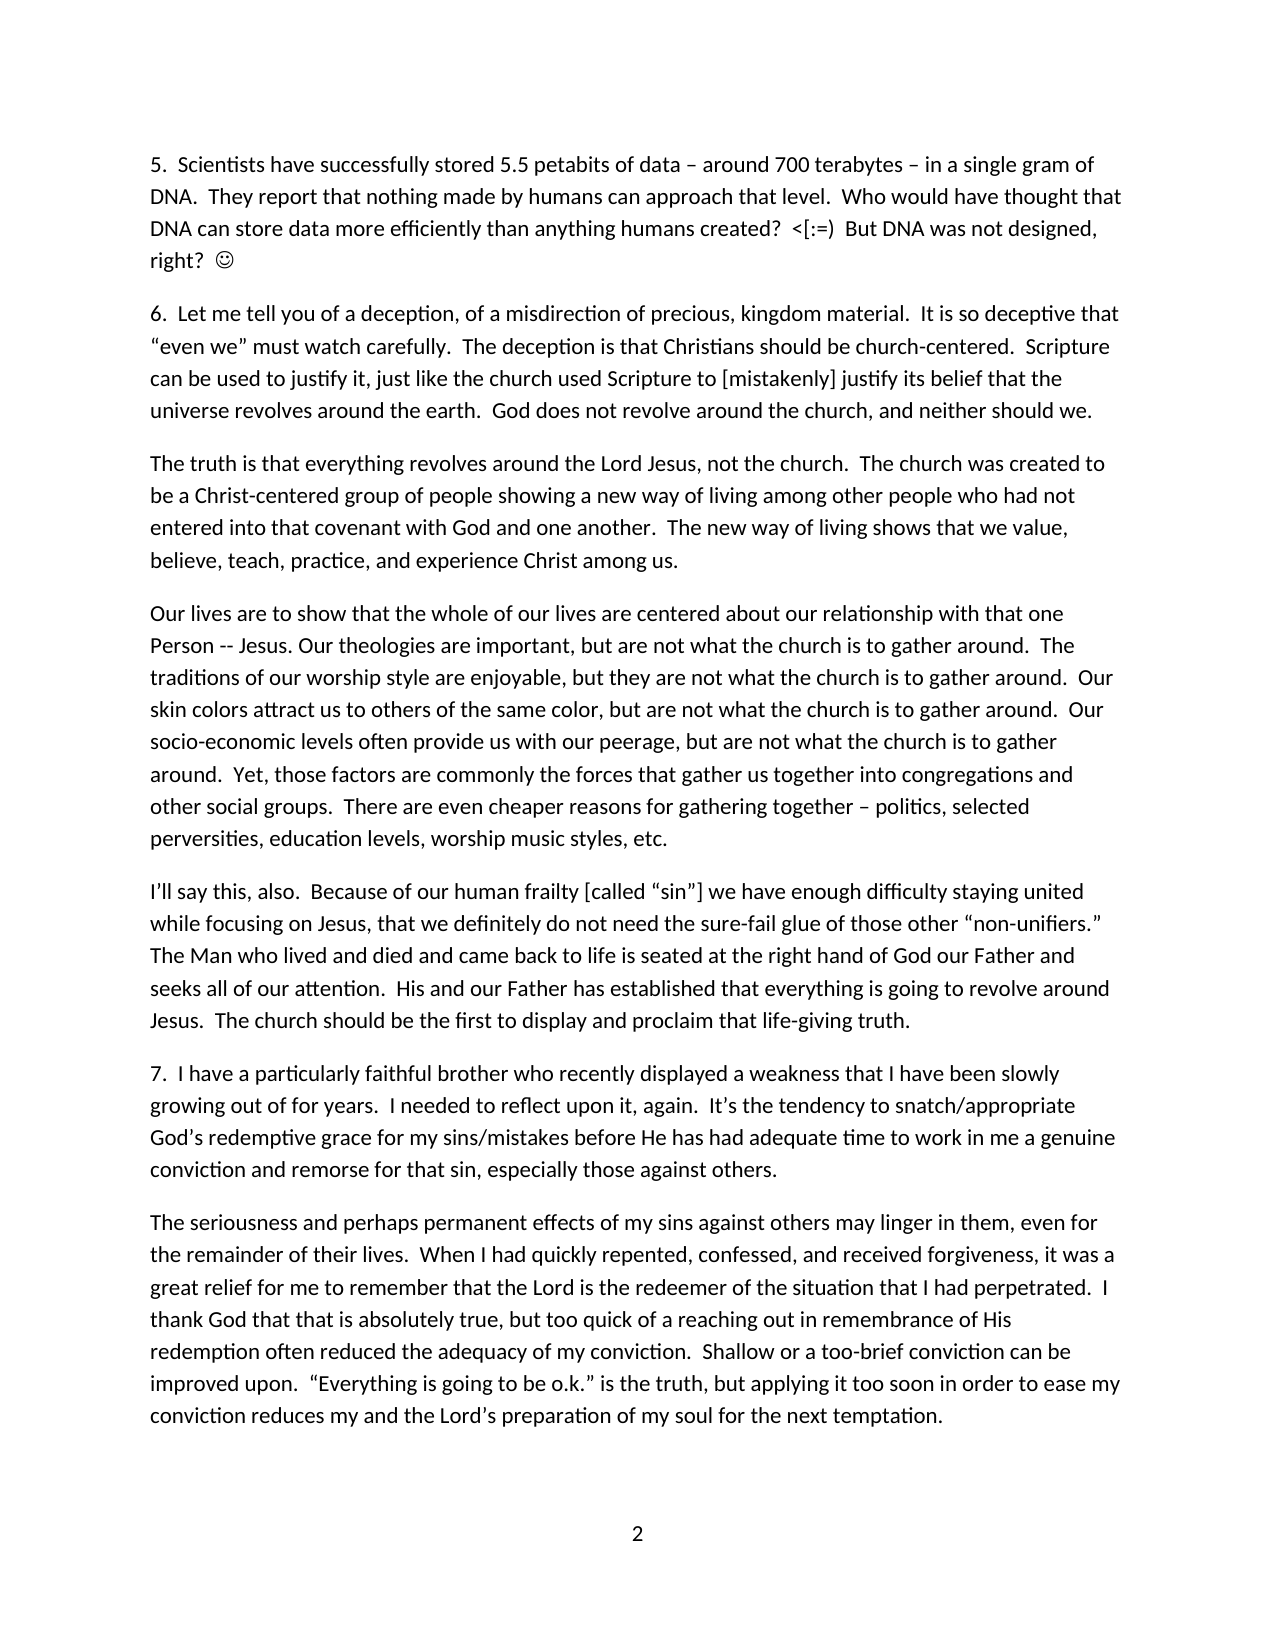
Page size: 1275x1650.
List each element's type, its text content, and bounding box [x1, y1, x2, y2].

text 7. I have a particularly faithful brother who recently displayed a weakness that I have been slowly growing out of for years. I needed to reflect upon it, again. It’s the tendency to snatch/appropriate God’s redemptive grace for my sins/mistakes before He has had adequate time to work in me a genuine conviction and remorse for that sin, especially those against others. [150, 1059, 1125, 1183]
text 5. Scientists have successfully stored 5.5 petabits of data – around 700 terabytes – in a single gram of DNA. They report that nothing made by humans can approach that level. Who would have thought that DNA can store data more efficiently than anything humans created? <[:=) But DNA was not designed, right? [150, 150, 1125, 274]
text 6. Let me tell you of a deception, of a misdirection of precious, kingdom material. It is so deceptive that “even we” must watch carefully. The deception is that Christians should be church-centered. Scripture can be used to justify it, just like the church used Scripture to [mistakenly] justify its belief that the universe revolves around the earth. God does not revolve around the church, and neither should we. [150, 299, 1125, 424]
text I’ll say this, also. Because of our human frailty [called “sin”] we have enough difficulty staying united while focusing on Jesus, that we definitely do not need the sure-fail glue of those other “non-unifiers.” The Man who lived and died and came back to life is seated at the right hand of God our Father and seeks all of our attention. His and our Father has established that everything is going to revolve around Jesus. The church should be the first to display and proclaim that life-giving truth. [150, 877, 1125, 1034]
text The seriousness and perhaps permanent effects of my sins against others may linger in them, even for the remainder of their lives. When I had quickly repented, confessed, and received forgiveness, it was a great relief for me to remember that the Lord is the redeemer of the situation that I had perpetrated. I thank God that that is absolutely true, but too quick of a reaching out in remembrance of His redemption often reduced the adequacy of my conviction. Shallow or a too-brief conviction can be improved upon. “Everything is going to be o.k.” is the truth, but applying it too soon in order to ease my conviction reduces my and the Lord’s preparation of my soul for the next temptation. [150, 1208, 1125, 1429]
text Our lives are to show that the whole of our lives are centered about our relationship with that one Person -- Jesus. Our theologies are important, but are not what the church is to gather around. The traditions of our worship style are enjoyable, but they are not what the church is to gather around. Our skin colors attract us to others of the same color, but are not what the church is to gather around. Our socio-economic levels often provide us with our peerage, but are not what the church is to gather around. Yet, those factors are commonly the forces that gather us together into congregations and other social groups. There are even cheaper reasons for gathering together – politics, selected perversities, education levels, worship music styles, etc. [150, 599, 1125, 852]
text The truth is that everything revolves around the Lord Jesus, not the church. The church was created to be a Christ-centered group of people showing a new way of living among other people who had not entered into that covenant with God and one another. The new way of living shows that we value, believe, teach, practice, and experience Christ among us. [150, 449, 1125, 574]
